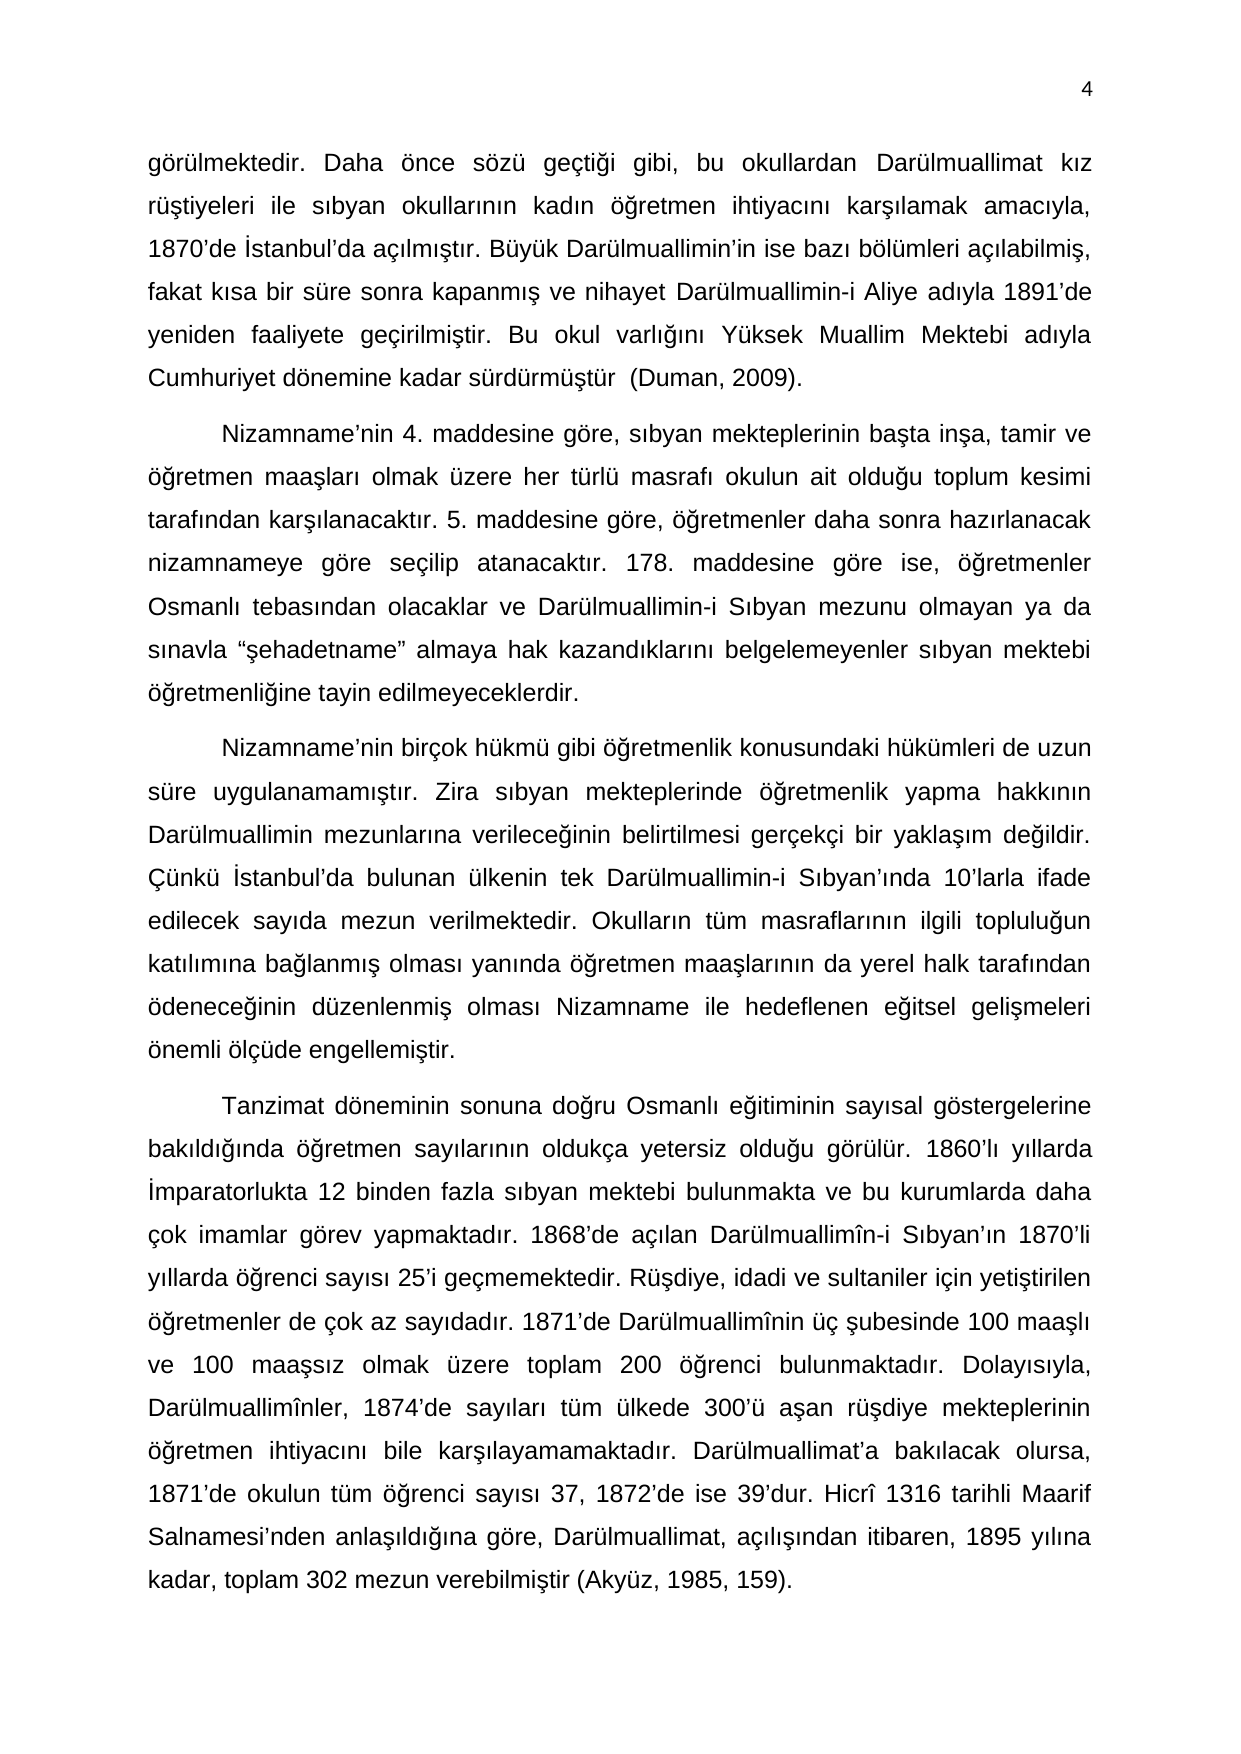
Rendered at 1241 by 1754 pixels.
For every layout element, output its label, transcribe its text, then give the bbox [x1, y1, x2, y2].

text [148, 148, 1092, 392]
text Nizamname’nin birçok hükmü gibi öğretmenlik konusundaki hükümleri de uzun süre uygulanamamıştır. Zira sıbyan mekteplerinde öğretmenlik yapma hakkının Darülmuallimin mezunlarına verileceğinin belirtilmesi gerçekçi bir yaklaşım değildir. Çünkü İstanbul’da bulunan ülkenin tek Darülmuallimin-i Sıbyan’ında 10’larla ifade edilecek sayıda mezun verilmektedir. Okulların tüm masraflarının ilgili topluluğun katılımına bağlanmış olması yanında öğretmen maaşlarının da yerel halk tarafından ödeneceğinin düzenlenmiş olması Nizamname ile hedeflenen eğitsel gelişmeleri önemli ölçüde engellemiştir. [148, 733, 1092, 1064]
text Nizamname’nin 4. maddesine göre, sıbyan mekteplerinin başta inşa, tamir ve öğretmen maaşları olmak üzere her türlü masrafı okulun ait olduğu toplum kesimi tarafından karşılanacaktır. 5. maddesine göre, öğretmenler daha sonra hazırlanacak nizamnameye göre seçilip atanacaktır. 178. maddesine göre ise, öğretmenler Osmanlı tebasından olacaklar ve Darülmuallimin-i Sıbyan mezunu olmayan ya da sınavla “şehadetname” almaya hak kazandıklarını belgelemeyenler sıbyan mektebi öğretmenliğine tayin edilmeyeceklerdir. [148, 419, 1092, 706]
text Tanzimat döneminin sonuna doğru Osmanlı eğitiminin sayısal göstergelerine bakıldığında öğretmen sayılarının oldukça yetersiz olduğu görülür. 1860’lı yıllarda İmparatorlukta 12 binden fazla sıbyan mektebi bulunmakta ve bu kurumlarda daha çok imamlar görev yapmaktadır. 1868’de açılan Darülmuallimîn-i Sıbyan’ın 1870’li yıllarda öğrenci sayısı 25’i geçmemektedir. Rüşdiye, idadi ve sultaniler için yetiştirilen öğretmenler de çok az sayıdadır. 1871’de Darülmuallimînin üç şubesinde 100 maaşlı ve 100 maaşsız olmak üzere toplam 200 öğrenci bulunmaktadır. Dolayısıyla, Darülmuallimînler, 1874’de sayıları tüm ülkede 300’ü aşan rüşdiye mekteplerinin öğretmen ihtiyacını bile karşılayamamaktadır. Darülmuallimat’a bakılacak olursa, 1871’de okulun tüm öğrenci sayısı 37, 1872’de ise 39’dur. Hicrî 1316 tarihli Maarif Salnamesi’nden anlaşıldığına göre, Darülmuallimat, açılışından itibaren, 1895 yılına kadar, toplam 302 mezun verebilmiştir (Akyüz, 1985, 159). [148, 1091, 1092, 1594]
